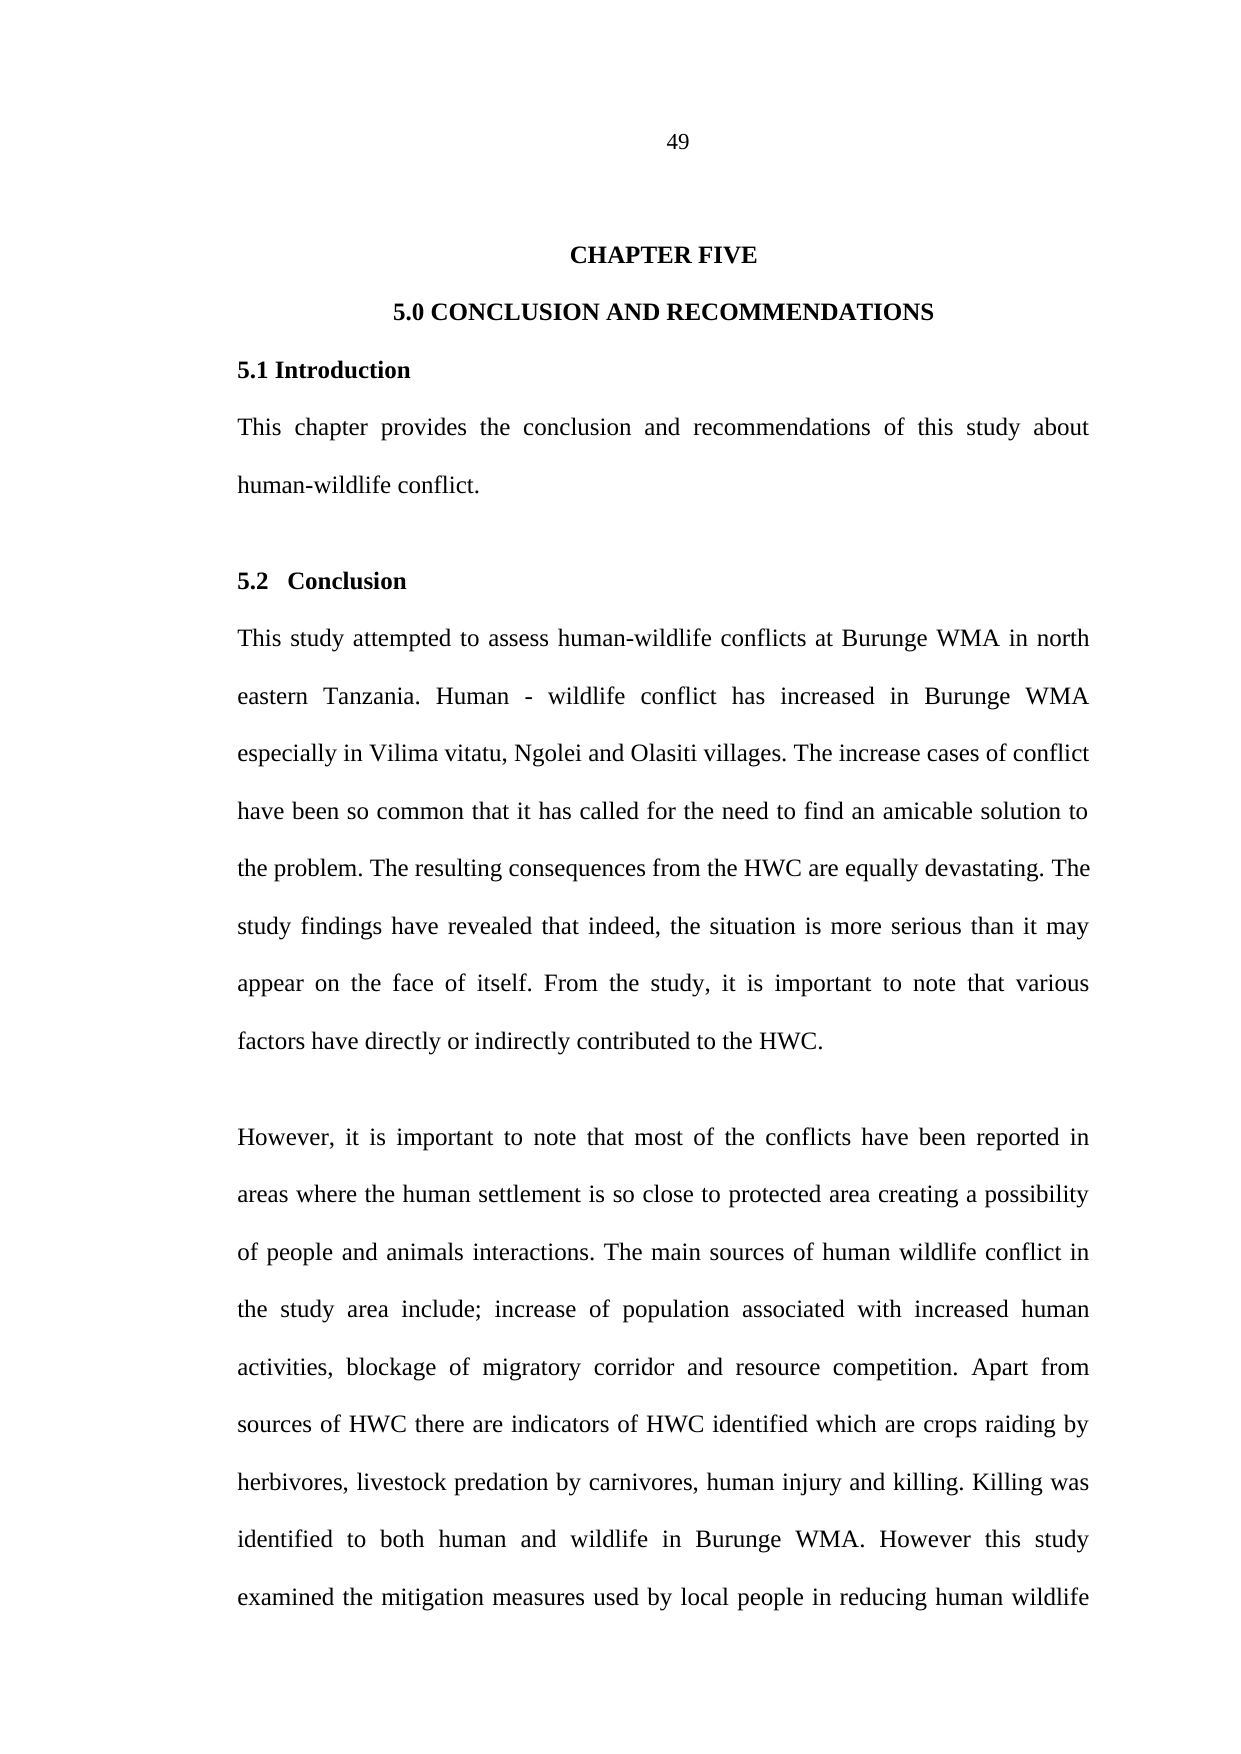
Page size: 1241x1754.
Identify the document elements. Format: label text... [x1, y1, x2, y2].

subtitle CHAPTER FIVE [237, 240, 1090, 269]
subtitle 5.2 Conclusion [237, 566, 1090, 594]
text This chapter provides the conclusion and recommendations of this study about human-wildlife conflict. [237, 412, 1090, 499]
subtitle 5.1 Introduction [237, 355, 1090, 384]
text This study attempted to assess human-wildlife conflicts at Burunge WMA in north eastern Tanzania. Human - wildlife conflict has increased in Burunge WMA especially in Vilima vitatu, Ngolei and Olasiti villages. The increase cases of conflict have been so common that it has called for the need to find an amicable solution to the problem. The resulting consequences from the HWC are equally devastating. The study findings have revealed that indeed, the situation is more serious than it may appear on the face of itself. From the study, it is important to note that various factors have directly or indirectly contributed to the HWC. [237, 623, 1090, 1054]
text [237, 1122, 1090, 1610]
subtitle 5.0 CONCLUSION AND RECOMMENDATIONS [237, 297, 1090, 326]
